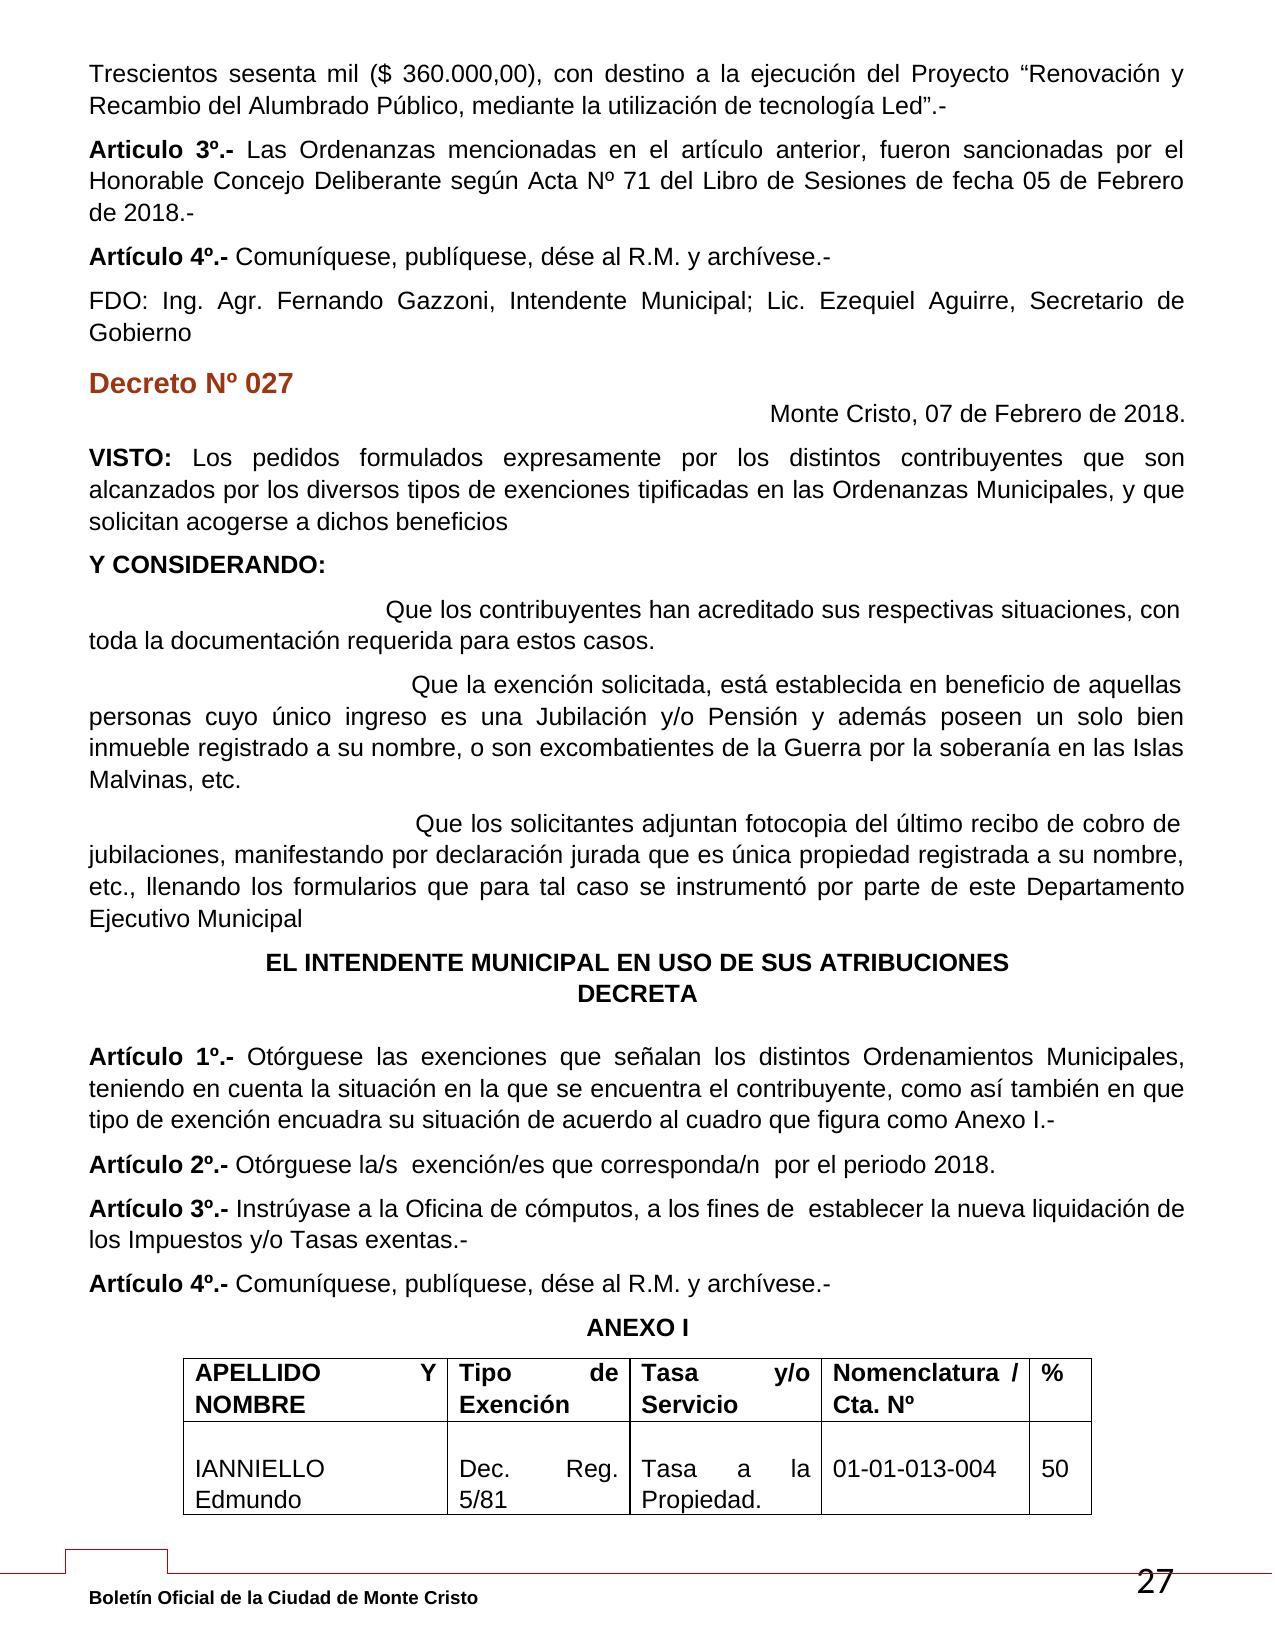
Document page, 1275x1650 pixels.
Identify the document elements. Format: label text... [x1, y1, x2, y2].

table_header % [1030, 1359, 1091, 1421]
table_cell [184, 1422, 447, 1514]
table_cell 01-01-013-004 0810 [822, 1422, 1029, 1514]
subtitle Decreto Nº 027 [89, 366, 1186, 399]
text ANEXO I [89, 1313, 1186, 1342]
table_header APELLIDO Y NOMBRE [184, 1359, 447, 1421]
text EL INTENDENTE MUNICIPAL EN USO DE SUS ATRIBUCIONES [89, 948, 1186, 976]
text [89, 59, 1186, 119]
text Artículo 4º.- Comuníquese, publíquese, dése al R.M. y archívese.- [89, 242, 1186, 271]
text Que la exención solicitada, está establecida en beneficio de aquellas personas cuyo único ingreso es una Jubilación y/o Pensión y además poseen un solo bien inmueble registrado a su nombre, o son excombatientes de por la soberanía en las Islas Malvinas, etc. [89, 670, 1186, 794]
text Artículo 4º.- Comuníquese, publíquese, dése al R.M. y archívese.- [89, 1269, 1186, 1298]
text DECRETA [89, 979, 1186, 1008]
table_header Tipo de Exención [448, 1359, 629, 1421]
table_cell 50 [1030, 1422, 1091, 1514]
text Artículo 1º.- Otórguese las exenciones que señalan los distintos Ordenamientos Municipales, teniendo en cuenta la situación en la que se encuentra el contribuyente, como así también en que tipo de exención encuadra su situación de acuerdo al cuadro que figura como Anexo I.- [89, 1042, 1186, 1134]
text Que los contribuyentes han acreditado sus respectivas situaciones, con toda la documentación requerida para estos casos. [89, 594, 1186, 655]
table_header Nomenclatura / Cta. Nº [822, 1359, 1029, 1421]
table_header Tasa y/o Servicio [631, 1359, 821, 1421]
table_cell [631, 1422, 821, 1514]
text Artículo 3º.- Instrúyase a de cómputos, a los fines de establecer la nueva liquidación de los Impuestos y/o Tasas exentas.- [89, 1194, 1186, 1254]
table_cell Dec. Reg. 5/81 [448, 1422, 629, 1514]
text Articulo 3º.- Las Ordenanzas mencionadas en el artículo anterior, fueron sancionadas por el Honorable Concejo Deliberante según Acta Nº 71 del Libro de Sesiones de fecha 05 de Febrero de 2018.- [89, 135, 1186, 227]
text VISTO: Los pedidos formulados expresamente por los distintos contribuyentes que son alcanzados por los diversos tipos de exenciones tipificadas en las Ordenanzas Municipales, y que solicitan acogerse a dichos beneficios [89, 443, 1186, 535]
text FDO: Ing. Agr. Fernando Gazzoni, Intendente Municipal; Lic. Ezequiel Aguirre, Secretario de Gobierno [89, 286, 1186, 346]
text Artículo 2º.- Otórguese la/s exención/es que corresponda/n por el periodo 2018. [89, 1149, 1186, 1178]
text Y CONSIDERANDO: [89, 551, 1186, 579]
text Que los solicitantes adjuntan fotocopia del último recibo de cobro de jubilaciones, manifestando por declaración jurada que es única propiedad registrada a su nombre, etc., llenando los formularios que para tal caso se instrumentó por parte de este Departamento Ejecutivo Municipal [89, 809, 1186, 932]
text Monte Cristo, 07 de Febrero de 2018. [89, 399, 1186, 428]
